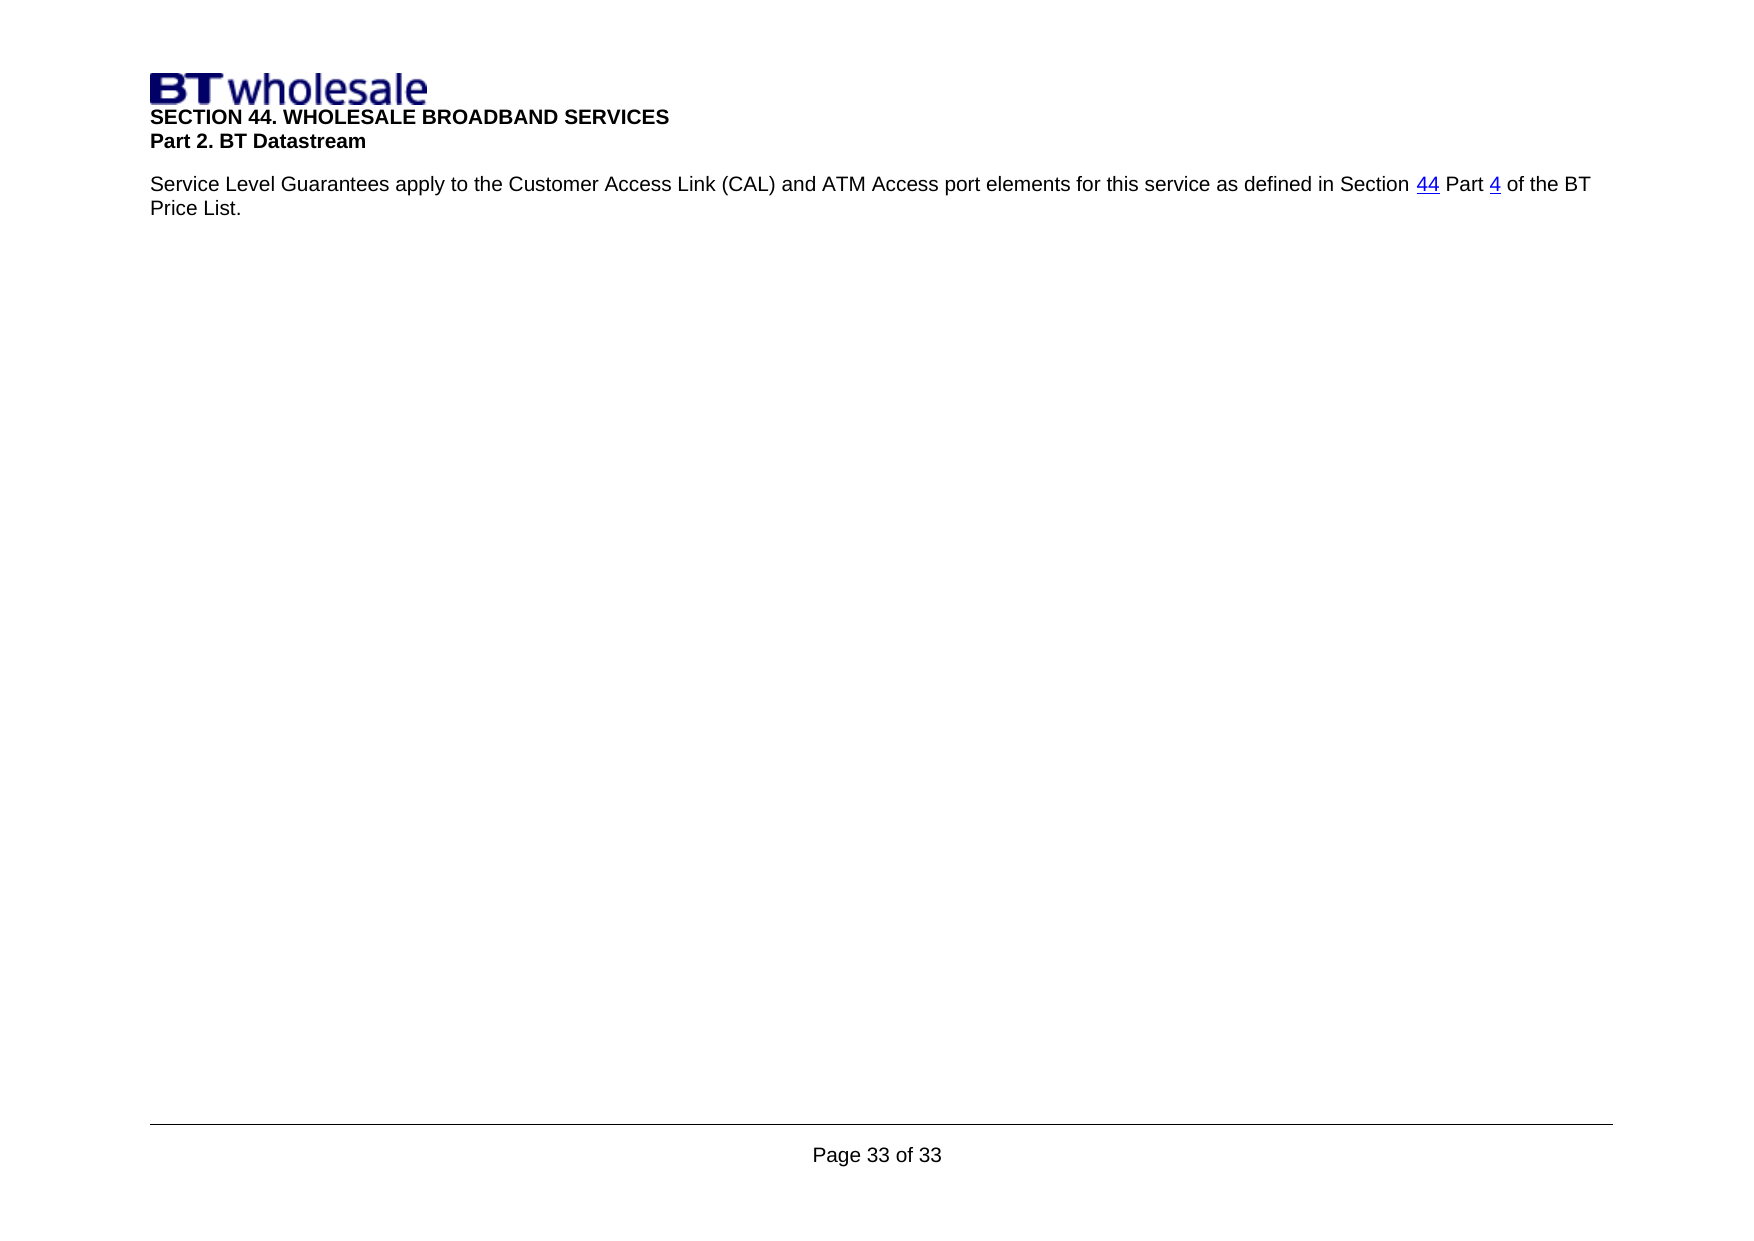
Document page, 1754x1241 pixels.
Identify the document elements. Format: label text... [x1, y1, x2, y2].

picture [150, 73, 427, 105]
text Service Level Guarantees apply to the Customer Access Link (CAL) and ATM Access port elements for this service as defined in Section 44 Part 4 of the BT Price List. [150, 172, 1604, 220]
